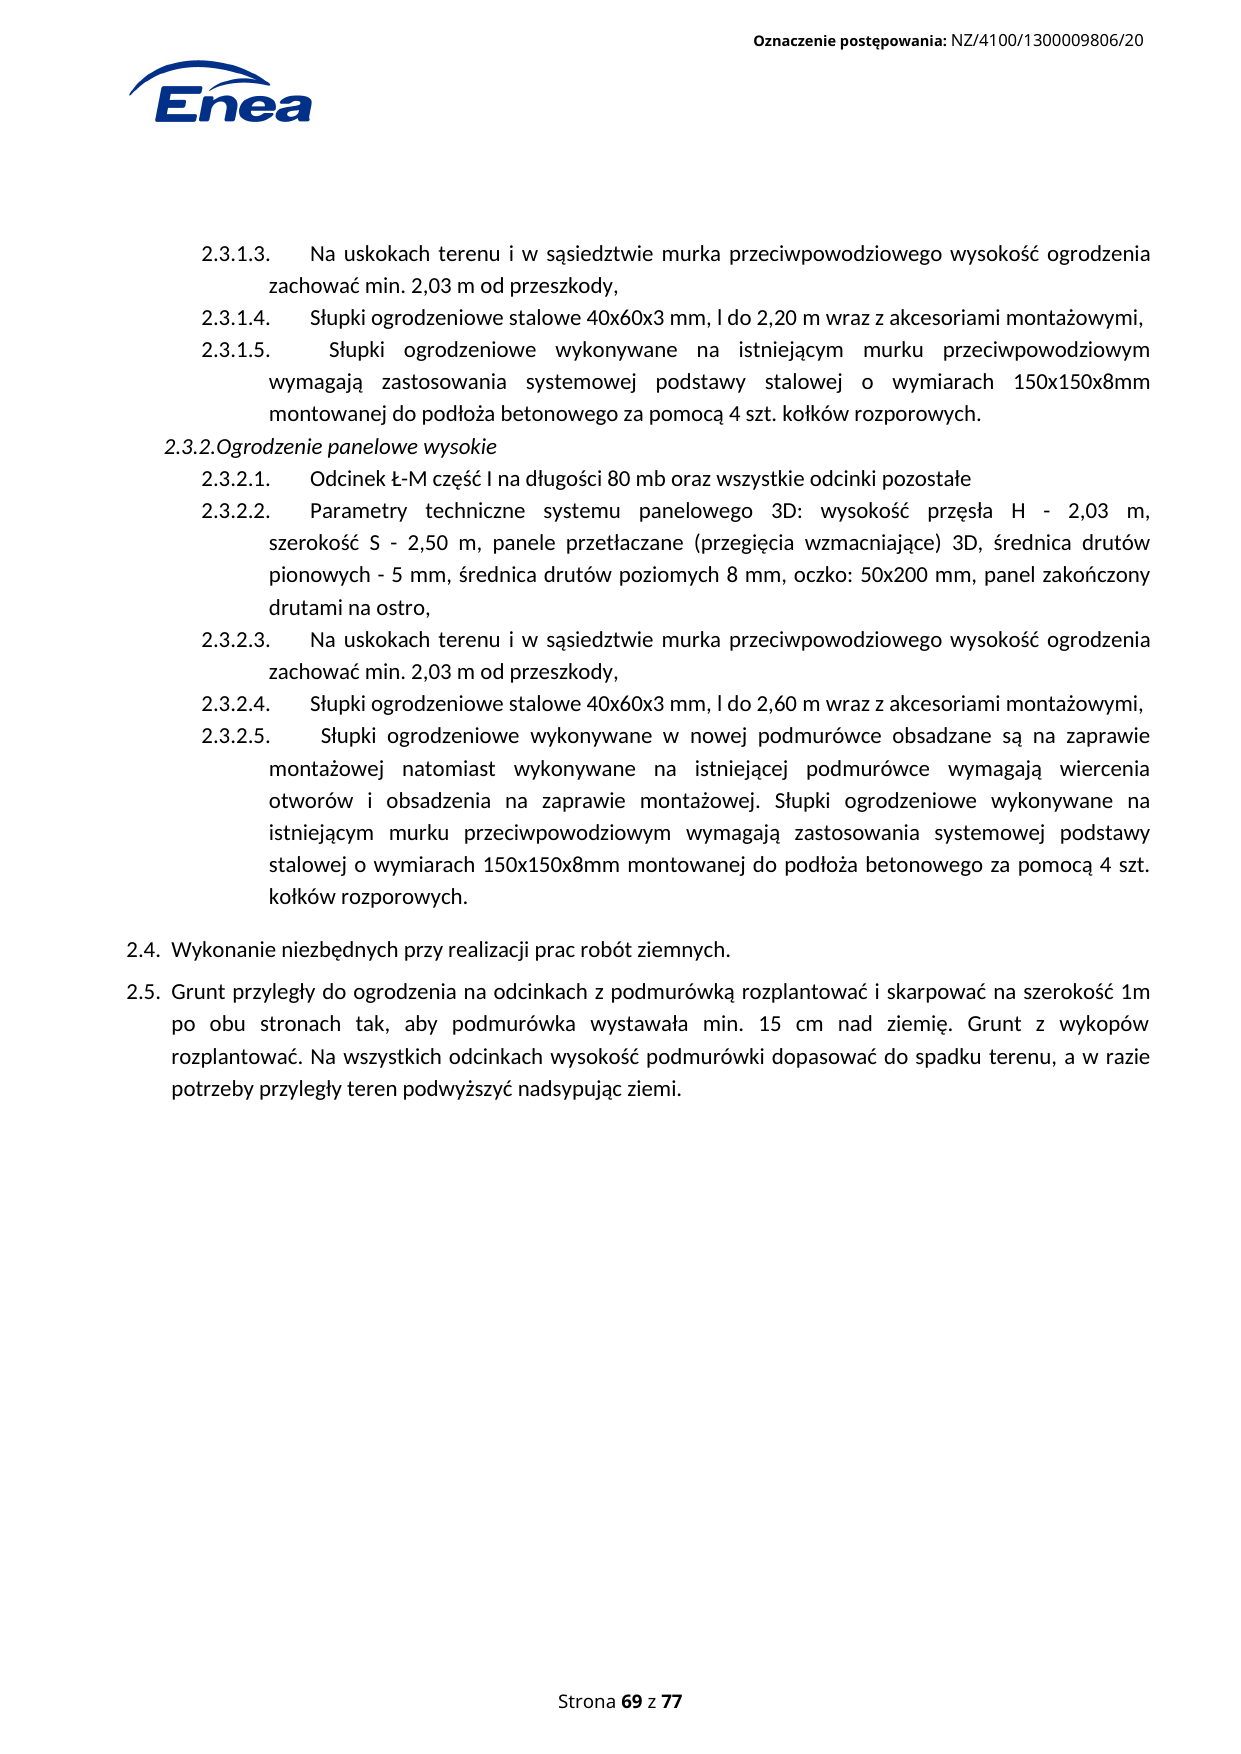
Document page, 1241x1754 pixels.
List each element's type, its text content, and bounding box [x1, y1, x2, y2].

list Odcinek Ł-M część I na długości 80 mb oraz wszystkie odcinki pozostałe [201, 464, 1152, 492]
list Słupki ogrodzeniowe stalowe 40x60x3 mm, l do 2,60 m wraz z akcesoriami montażowymi, [201, 689, 1152, 717]
list Słupki ogrodzeniowe stalowe 40x60x3 mm, l do 2,20 m wraz z akcesoriami montażowymi, [201, 303, 1152, 331]
list Słupki ogrodzeniowe wykonywane na istniejącym murku przeciwpowodziowym wymagają zastosowania systemowej podstawy stalowej o wymiarach 150x150x8mm montowanej do podłoża betonowego za pomocą 4 szt. kołków rozporowych. [201, 335, 1152, 428]
list Grunt przyległy do ogrodzenia na odcinkach z podmurówką rozplantować i skarpować na szerokość 1m po obu stronach tak, aby podmurówka wystawała min. 15 cm nad ziemię. Grunt z wykopów rozplantować. Na wszystkich odcinkach wysokość podmurówki dopasować do spadku terenu, a w razie potrzeby przyległy teren podwyższyć nadsypując ziemi. [126, 977, 1152, 1102]
list Wykonanie niezbędnych przy realizacji prac robót ziemnych. [126, 935, 1152, 963]
list Na uskokach terenu i w sąsiedztwie murka przeciwpowodziowego wysokość ogrodzenia zachować min. 2,03 m od przeszkody, [201, 239, 1152, 299]
list Słupki ogrodzeniowe wykonywane w nowej podmurówce obsadzane są na zaprawie montażowej natomiast wykonywane na istniejącej podmurówce wymagają wiercenia otworów i obsadzenia na zaprawie montażowej. Słupki ogrodzeniowe wykonywane na istniejącym murku przeciwpowodziowym wymagają zastosowania systemowej podstawy stalowej o wymiarach 150x150x8mm montowanej do podłoża betonowego za pomocą 4 szt. kołków rozporowych. [201, 721, 1152, 910]
list Ogrodzenie panelowe wysokie [164, 432, 1152, 460]
picture [117, 50, 324, 124]
list Na uskokach terenu i w sąsiedztwie murka przeciwpowodziowego wysokość ogrodzenia zachować min. 2,03 m od przeszkody, [201, 625, 1152, 685]
list Parametry techniczne systemu panelowego 3D: wysokość przęsła H - 2,03 m, szerokość S - 2,50 m, panele przetłaczane (przegięcia wzmacniające) 3D, średnica drutów pionowych - 5 mm, średnica drutów poziomych 8 mm, oczko: 50x200 mm, panel zakończony drutami na ostro, [201, 496, 1152, 621]
